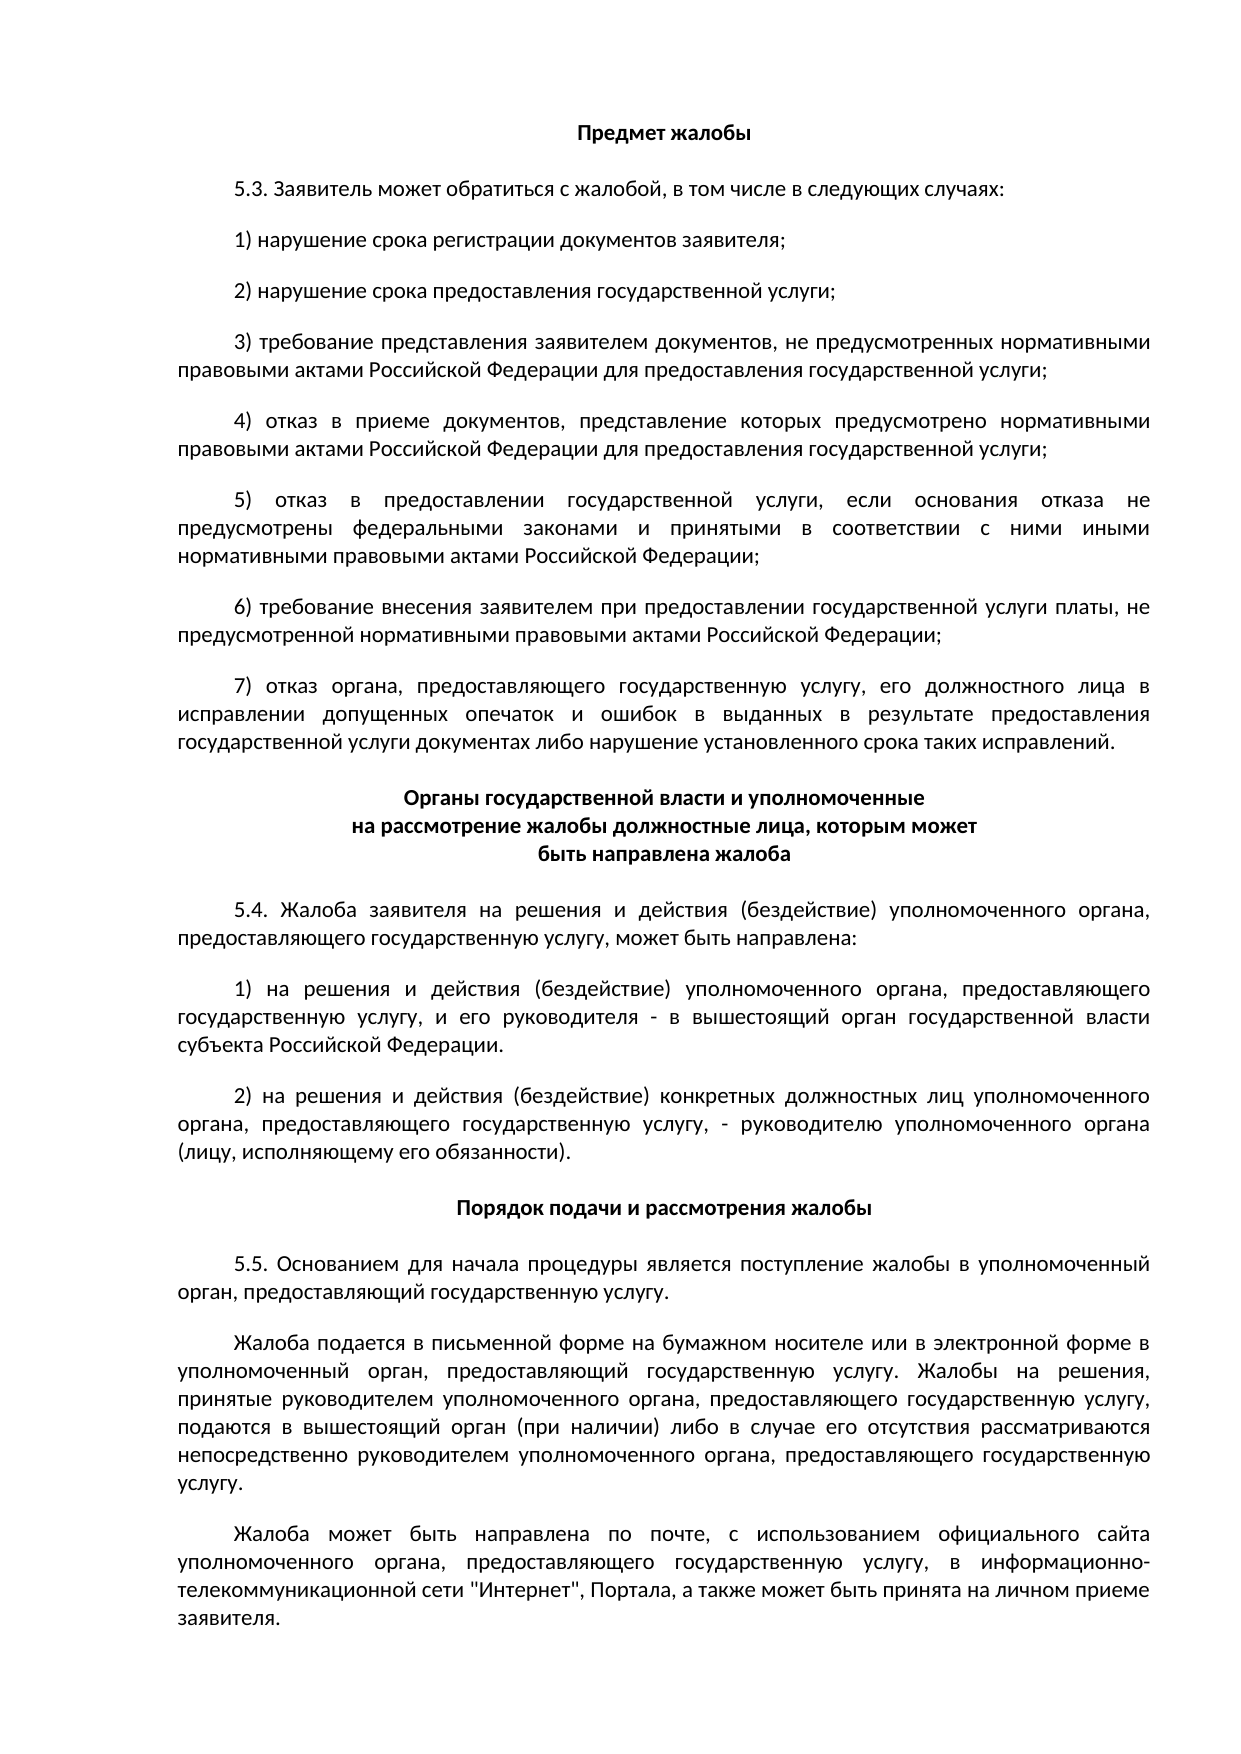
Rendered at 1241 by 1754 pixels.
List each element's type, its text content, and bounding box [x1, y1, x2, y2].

text 3) требование представления заявителем документов, не предусмотренных нормативными правовыми актами Российской Федерации для предоставления государственной услуги; [177, 327, 1152, 383]
text Жалоба может быть направлена по почте, с использованием официального сайта уполномоченного органа, предоставляющего государственную услугу, в информационно-телекоммуникационной сети "Интернет", Портала, а также может быть принята на личном приеме заявителя. [177, 1519, 1152, 1631]
title на рассмотрение жалобы должностные лица, которым может [177, 811, 1152, 839]
text 4) отказ в приеме документов, представление которых предусмотрено нормативными правовыми актами Российской Федерации для предоставления государственной услуги; [177, 406, 1152, 462]
text 7) отказ органа, предоставляющего государственную услугу, его должностного лица в исправлении допущенных опечаток и ошибок в выданных в результате предоставления государственной услуги документах либо нарушение установленного срока таких исправлений. [177, 671, 1152, 755]
text 2) нарушение срока предоставления государственной услуги; [177, 276, 1152, 304]
text 5.4. Жалоба заявителя на решения и действия (бездействие) уполномоченного органа, предоставляющего государственную услугу, может быть направлена: [177, 895, 1152, 951]
text 5) отказ в предоставлении государственной услуги, если основания отказа не предусмотрены федеральными законами и принятыми в соответствии с ними иными нормативными правовыми актами Российской Федерации; [177, 485, 1152, 569]
title Органы государственной власти и уполномоченные [177, 783, 1152, 811]
title Предмет жалобы [177, 118, 1152, 146]
title Порядок подачи и рассмотрения жалобы [177, 1193, 1152, 1221]
text 6) требование внесения заявителем при предоставлении государственной услуги платы, не предусмотренной нормативными правовыми актами Российской Федерации; [177, 592, 1152, 648]
text 2) на решения и действия (бездействие) конкретных должностных лиц уполномоченного органа, предоставляющего государственную услугу, - руководителю уполномоченного органа (лицу, исполняющему его обязанности). [177, 1081, 1152, 1165]
text 5.5. Основанием для начала процедуры является поступление жалобы в уполномоченный орган, предоставляющий государственную услугу. [177, 1249, 1152, 1305]
text 1) нарушение срока регистрации документов заявителя; [177, 225, 1152, 253]
text Жалоба подается в письменной форме на бумажном носителе или в электронной форме в уполномоченный орган, предоставляющий государственную услугу. Жалобы на решения, принятые руководителем уполномоченного органа, предоставляющего государственную услугу, подаются в вышестоящий орган (при наличии) либо в случае его отсутствия рассматриваются непосредственно руководителем уполномоченного органа, предоставляющего государственную услугу. [177, 1328, 1152, 1496]
title быть направлена жалоба [177, 839, 1152, 867]
text 5.3. Заявитель может обратиться с жалобой, в том числе в следующих случаях: [177, 174, 1152, 202]
text 1) на решения и действия (бездействие) уполномоченного органа, предоставляющего государственную услугу, и его руководителя - в вышестоящий орган государственной власти субъекта Российской Федерации. [177, 974, 1152, 1058]
